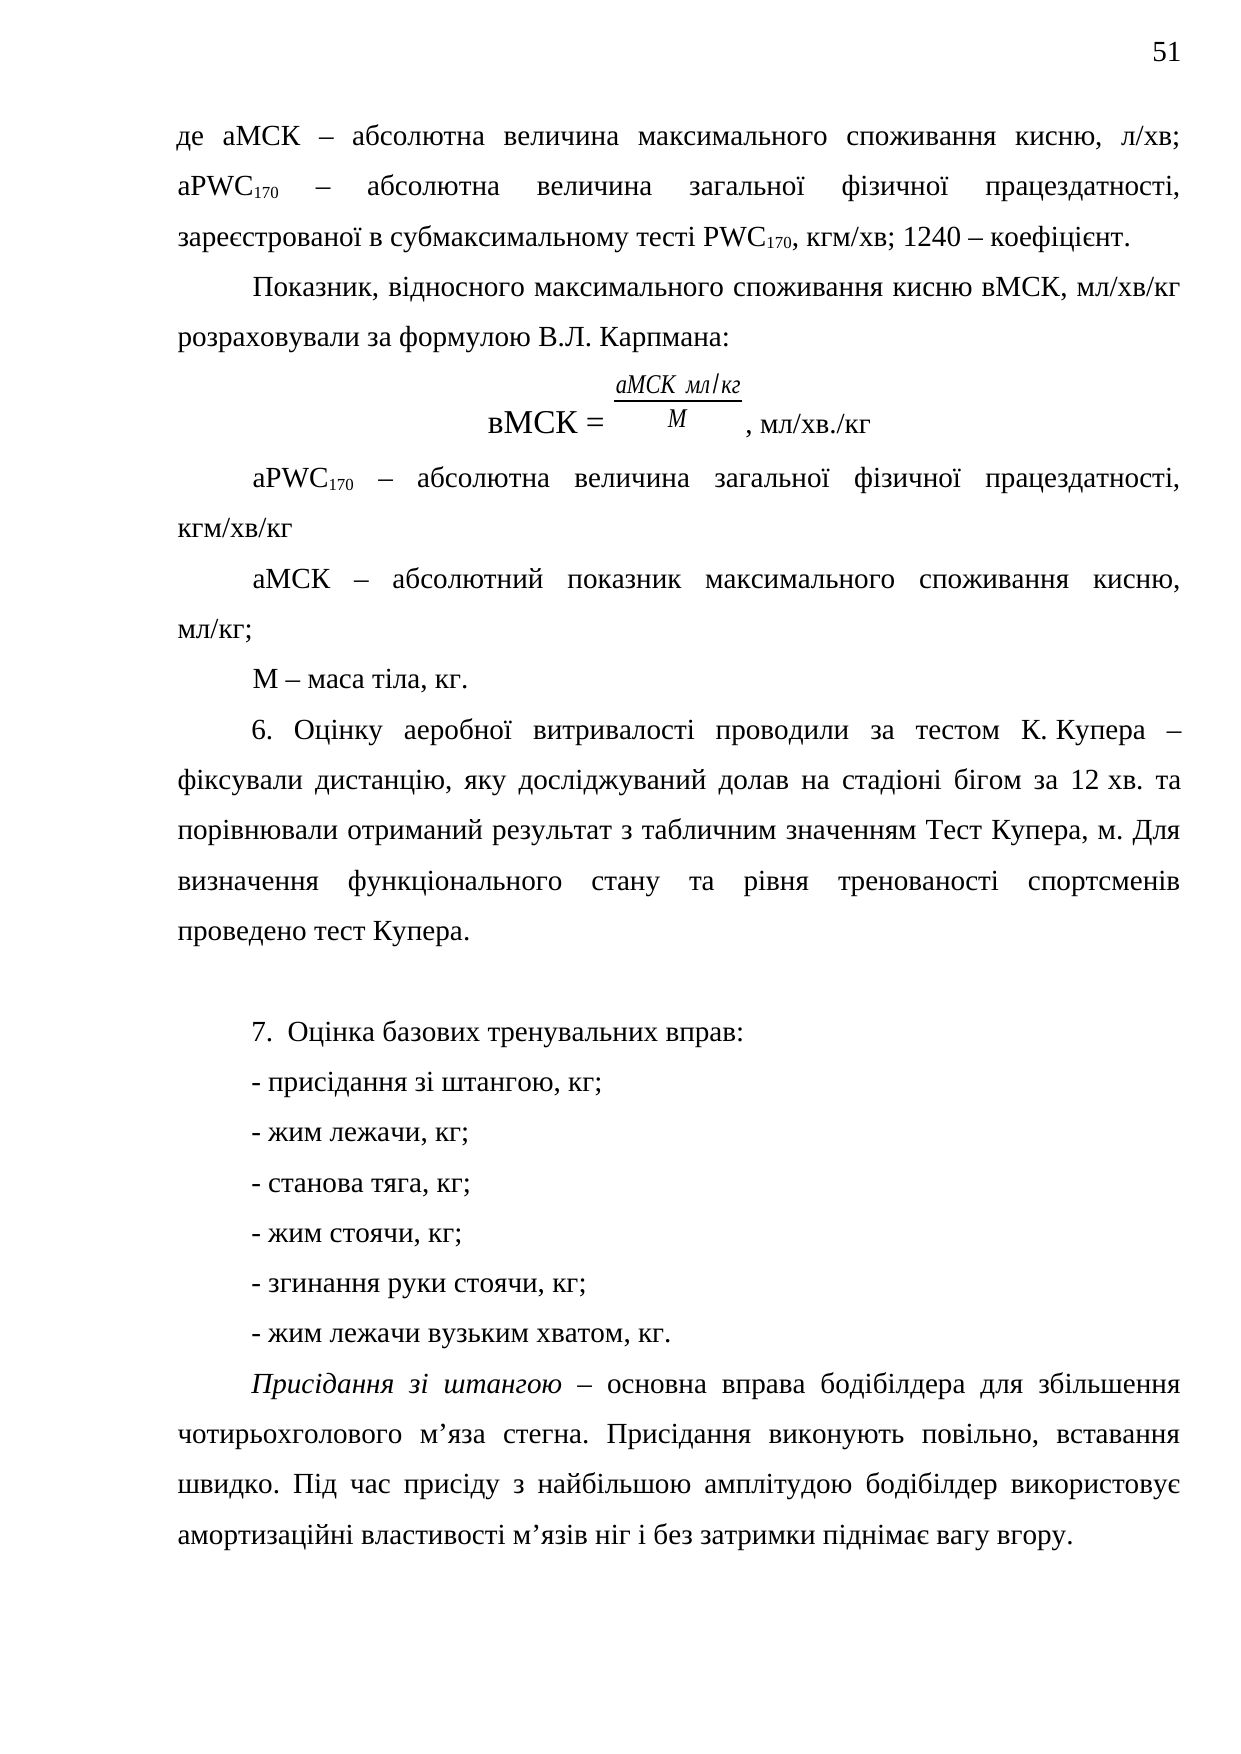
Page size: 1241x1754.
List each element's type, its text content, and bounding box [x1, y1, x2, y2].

text - жим лежачи вузьким хватом, кг. [177, 1316, 1181, 1349]
text 7. Оцінка базових тренувальних вправ: [177, 1014, 1181, 1047]
text - присідання зі штангою, кг; [177, 1064, 1181, 1098]
text 6. Оцінку аеробної витривалості проводили за тестом К. Купера – фіксували дистанцію, яку досліджуваний долав на стадіоні бігом за 12 хв. та порівнювали отриманий результат з табличним значенням Тест Купера, м. Для визначення функціонального стану та рівня тренованості спортсменів проведено тест Купера. [177, 712, 1181, 947]
text - жим лежачи, кг; [177, 1114, 1181, 1148]
text аPWC170 – абсолютна величина загальної фізичної працездатності, кгм/хв/кг [177, 460, 1181, 544]
text вМСК = , мл/хв./кг [177, 370, 1181, 441]
text - жим стоячи, кг; [177, 1215, 1181, 1248]
text Присідання зі штангою – основна вправа бодібілдера для збільшення чотирьохголового м’яза стегна. Присідання виконують повільно, вставання швидко. Під час присіду з найбільшою амплітудою бодібілдер використовує амортизаційні властивості м’язів ніг і без затримки піднімає вагу вгору. [177, 1366, 1181, 1550]
text - станова тяга, кг; [177, 1165, 1181, 1198]
text Показник, відносного максимального споживання кисню вМСК, мл/хв/кг розраховували за формулою В.Л. Карпмана: [177, 269, 1181, 353]
text - згинання руки стоячи, кг; [177, 1265, 1181, 1299]
text аМСК – абсолютний показник максимального споживання кисню, мл/кг; [177, 561, 1181, 645]
text де аМСК – абсолютна величина максимального споживання кисню, л/хв; аPWC170 – абсолютна величина загальної фізичної працездатності, зареєстрованої в субмаксимальному тесті PWC170, кгм/хв; 1240 – коефіцієнт. [176, 118, 1181, 252]
text М – маса тіла, кг. [177, 662, 1181, 695]
